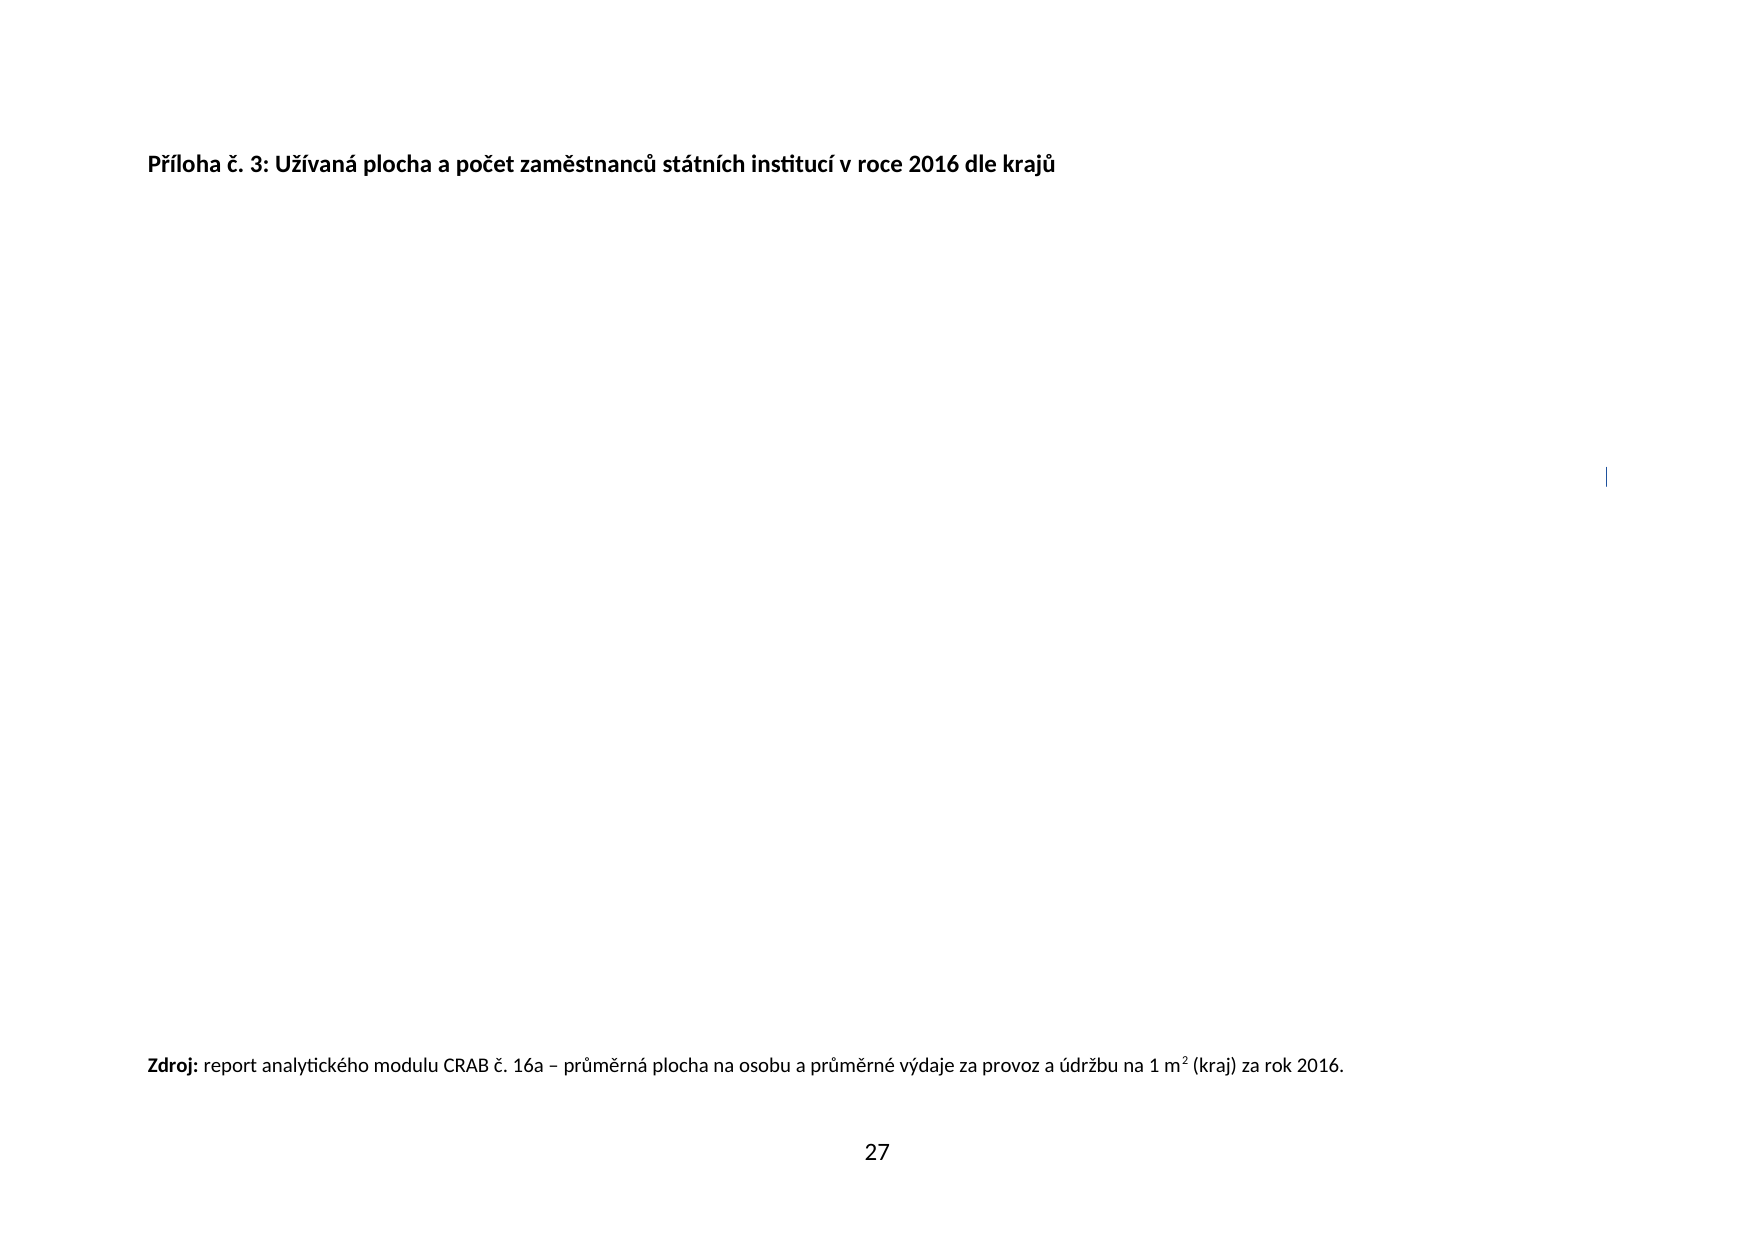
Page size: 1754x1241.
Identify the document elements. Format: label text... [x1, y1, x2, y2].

text Příloha č. 3: Užívaná plocha a počet zaměstnanců státních institucí v roce 2016 dle krajů [148, 148, 1606, 178]
text Zdroj: report analytického modulu CRAB č. 16a – průměrná plocha na osobu a průměrné výdaje za provoz a údržbu na 1 m2 (kraj) za rok 2016. [148, 1053, 1606, 1078]
